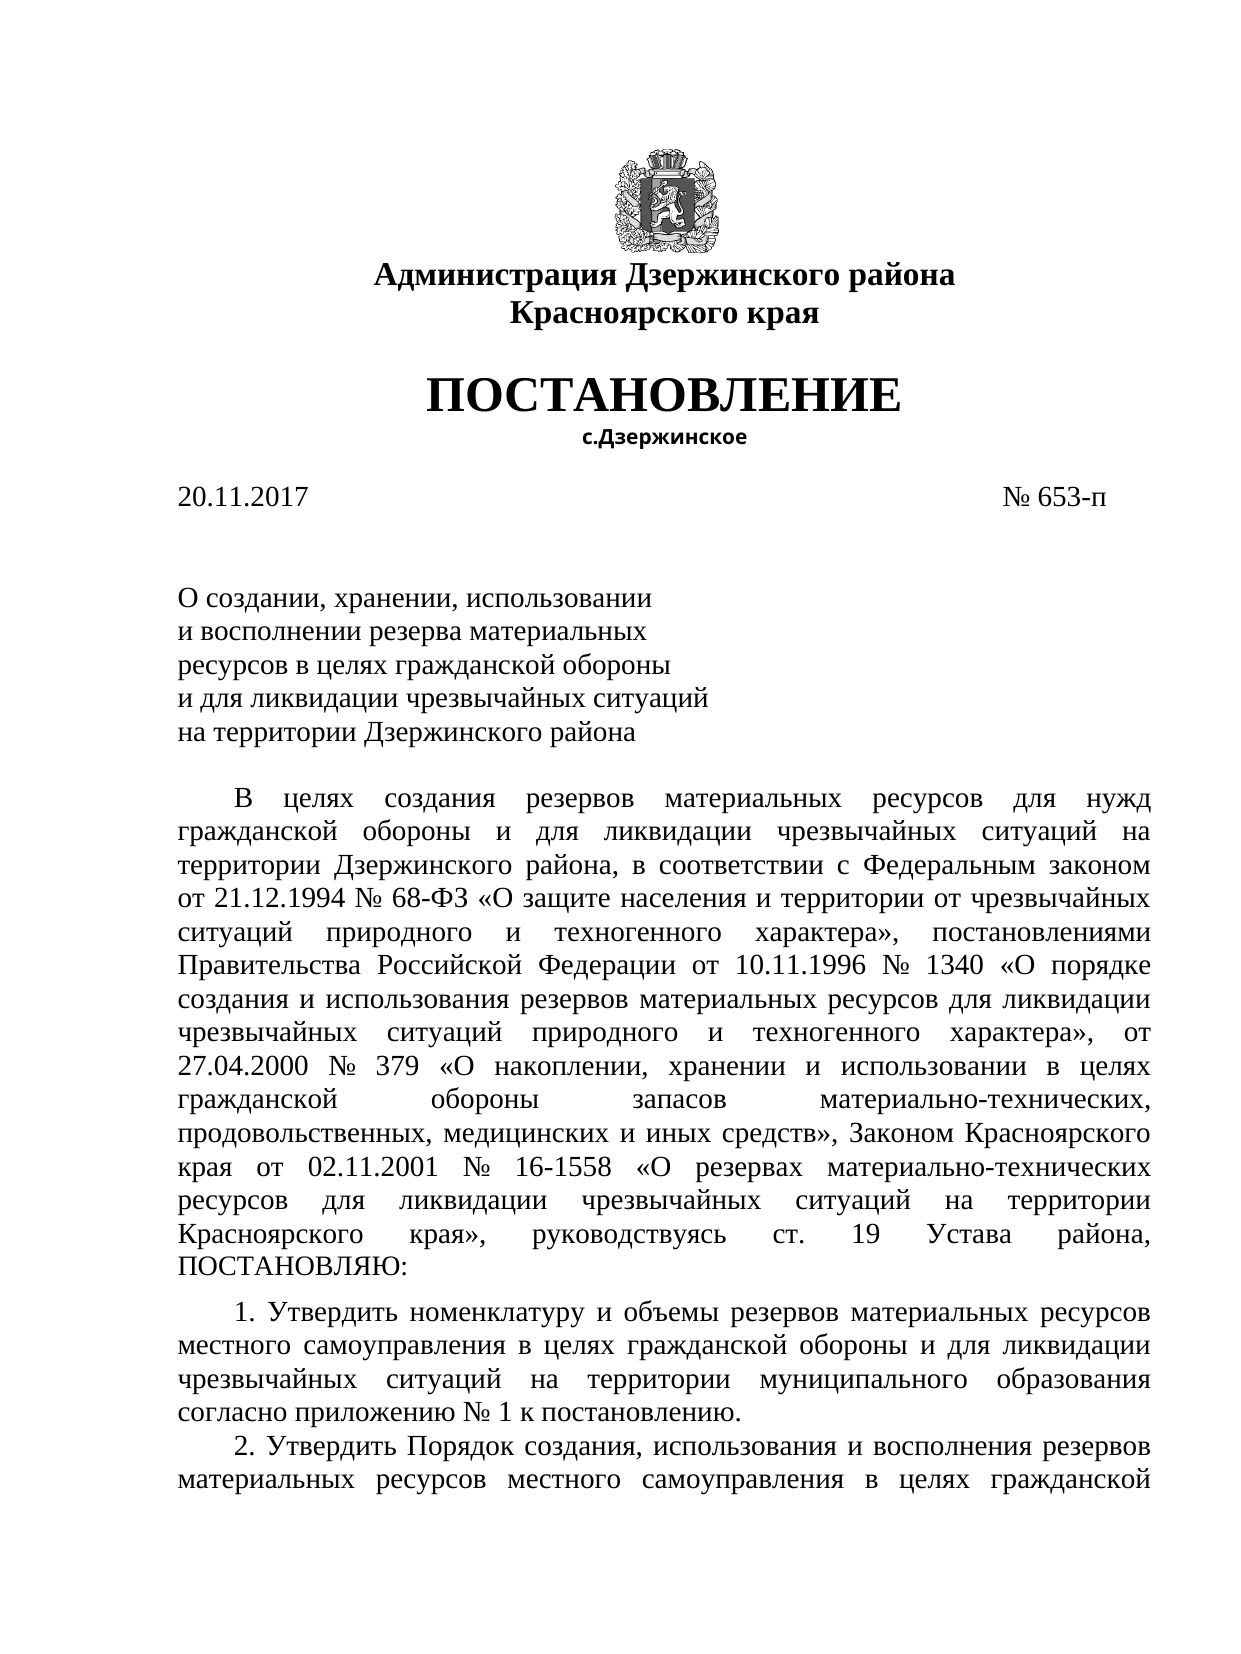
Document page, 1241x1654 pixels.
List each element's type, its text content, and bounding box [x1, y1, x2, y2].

text Красноярского края [177, 293, 1152, 331]
text ресурсов в целях гражданской обороны [177, 647, 1152, 680]
picture [614, 149, 720, 255]
text О создании, хранении, использовании [177, 580, 1152, 613]
text на территории Дзержинского района [177, 714, 1152, 747]
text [177, 1428, 1152, 1495]
text В целях создания резервов материальных ресурсов для нужд гражданской обороны и для ликвидации чрезвычайных ситуаций на территории Дзержинского района, в соответствии с Федеральным законом от 21.12.1994 № 68-ФЗ «О защите населения и территории от чрезвычайных ситуаций природного и техногенного характера», постановлениями Правительства Российской Федерации от 10.11.1996 № 1340 «О порядке создания и использования резервов материальных ресурсов для ликвидации чрезвычайных ситуаций природного и техногенного характера», от 27.04.2000 № 379 «О накоплении, хранении и использовании в целях гражданской обороны запасов материально-технических, продовольственных, медицинских и иных средств», Законом Красноярского края от 02.11.2001 № 16-1558 «О резервах материально-технических ресурсов для ликвидации чрезвычайных ситуаций на территории Красноярского края», руководствуясь ст. 19 Устава района, ПОСТАНОВЛЯЮ: [177, 780, 1152, 1282]
text ПОСТАНОВЛЕНИЕ [177, 365, 1152, 422]
text 1. Утвердить номенклатуру и объемы резервов материальных ресурсов местного самоуправления в целях гражданской обороны и для ликвидации чрезвычайных ситуаций на территории муниципального образования согласно приложению № 1 к постановлению. [177, 1294, 1152, 1428]
text и восполнении резерва материальных [177, 613, 1152, 647]
text и для ликвидации чрезвычайных ситуаций [177, 680, 1152, 714]
text Администрация Дзержинского района [177, 118, 1152, 293]
text 20.11.2017 № 653-п [177, 479, 1152, 513]
text с.Дзержинское [177, 422, 1152, 451]
